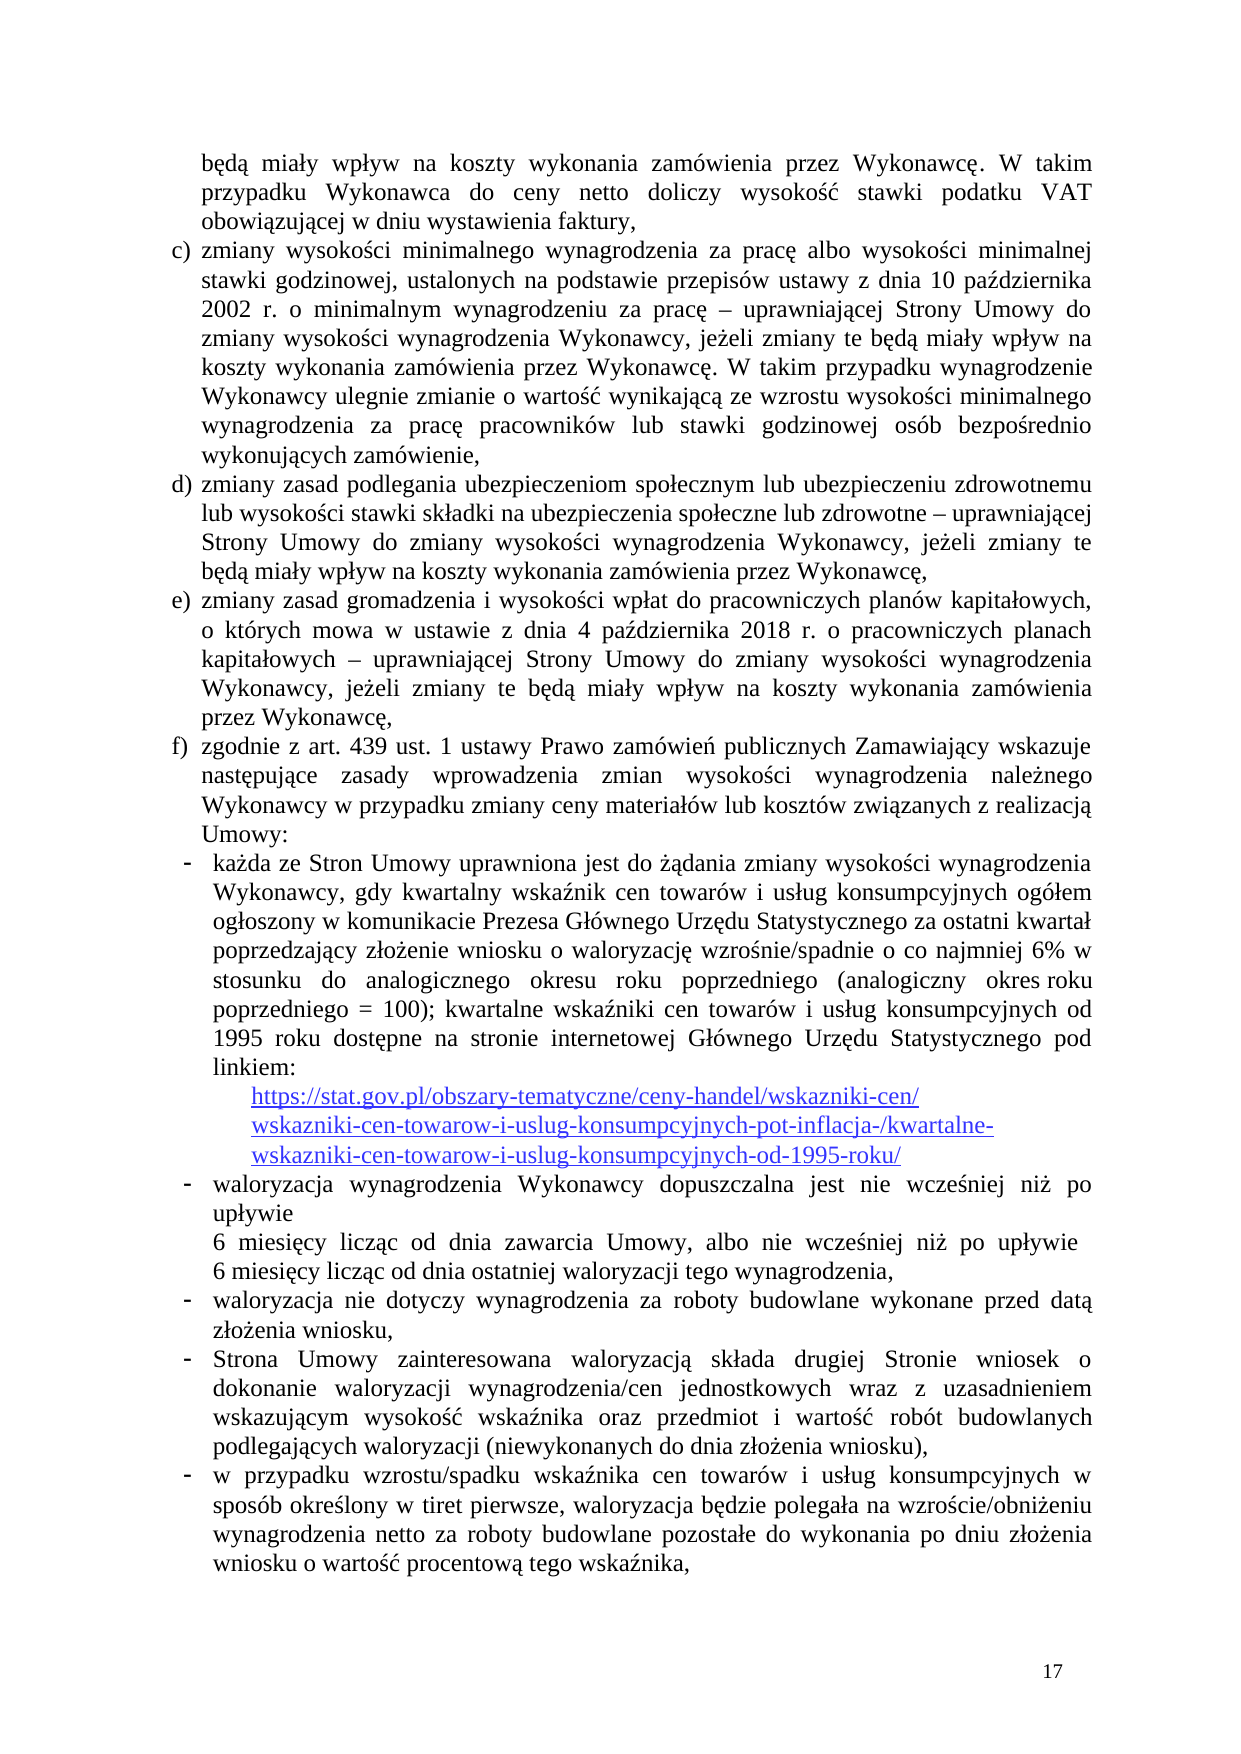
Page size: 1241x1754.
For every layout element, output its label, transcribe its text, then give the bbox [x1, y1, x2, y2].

list zmiany wysokości minimalnego wynagrodzenia za pracę albo wysokości minimalnej stawki godzinowej, ustalonych na podstawie przepisów ustawy z dnia 10 października 2002 r. o minimalnym wynagrodzeniu za pracę – uprawniającej Strony Umowy do zmiany wysokości wynagrodzenia Wykonawcy, jeżeli zmiany te będą miały wpływ na koszty wykonania zamówienia przez Wykonawcę. W takim przypadku wynagrodzenie Wykonawcy ulegnie zmianie o wartość wynikającą ze wzrostu wysokości minimalnego wynagrodzenia za pracę pracowników lub stawki godzinowej osób bezpośrednio wykonujących zamówienie, [171, 235, 1092, 468]
list każda ze Stron Umowy uprawniona jest do żądania zmiany wysokości wynagrodzenia Wykonawcy, gdy kwartalny wskaźnik cen towarów i usług konsumpcyjnych ogółem ogłoszony w komunikacie Prezesa Głównego Urzędu Statystycznego za ostatni kwartał poprzedzający złożenie wniosku o waloryzację wzrośnie/spadnie o co najmniej 6% w stosunku do analogicznego okresu roku poprzedniego (analogiczny okres roku poprzedniego = 100); kwartalne wskaźniki cen towarów i usług konsumpcyjnych od 1995 roku dostępne na stronie internetowej Głównego Urzędu Statystycznego pod linkiem: [183, 848, 1092, 1081]
list zmiany zasad gromadzenia i wysokości wpłat do pracowniczych planów kapitałowych, o których mowa w ustawie z dnia 4 października 2018 r. o pracowniczych planach kapitałowych – uprawniającej Strony Umowy do zmiany wysokości wynagrodzenia Wykonawcy, jeżeli zmiany te będą miały wpływ na koszty wykonania zamówienia przez Wykonawcę, [171, 585, 1092, 731]
list waloryzacja wynagrodzenia Wykonawcy dopuszczalna jest nie wcześniej niż po upływie 6 miesięcy licząc od dnia zawarcia Umowy, albo nie wcześniej niż po upływie 6 miesięcy licząc od dnia ostatniej waloryzacji tego wynagrodzenia, [183, 1168, 1092, 1285]
list zgodnie z art. 439 ust. 1 ustawy Prawo zamówień publicznych Zamawiający wskazuje następujące zasady wprowadzenia zmian wysokości wynagrodzenia należnego Wykonawcy w przypadku zmiany ceny materiałów lub kosztów związanych z realizacją Umowy: [171, 731, 1092, 848]
list w przypadku wzrostu/spadku wskaźnika cen towarów i usług konsumpcyjnych w sposób określony w tiret pierwsze, waloryzacja będzie polegała na wzroście/obniżeniu wynagrodzenia netto za roboty budowlane pozostałe do wykonania po dniu złożenia wniosku o wartość procentową tego wskaźnika, [183, 1460, 1092, 1577]
text https://stat.gov.pl/obszary-tematyczne/ceny-handel/wskazniki-cen/wskazniki-cen-towarow-i-uslug-konsumpcyjnych-pot-inflacja-/kwartalne-wskazniki-cen-towarow-i-uslug-konsumpcyjnych-od-1995-roku/ [251, 1081, 1019, 1168]
list zmiany zasad podlegania ubezpieczeniom społecznym lub ubezpieczeniu zdrowotnemu lub wysokości stawki składki na ubezpieczenia społeczne lub zdrowotne – uprawniającej Strony Umowy do zmiany wysokości wynagrodzenia Wykonawcy, jeżeli zmiany te będą miały wpływ na koszty wykonania zamówienia przez Wykonawcę, [171, 468, 1092, 585]
list Strona Umowy zainteresowana waloryzacją składa drugiej Stronie wniosek o dokonanie waloryzacji wynagrodzenia/cen jednostkowych wraz z uzasadnieniem wskazującym wysokość wskaźnika oraz przedmiot i wartość robót budowlanych podlegających waloryzacji (niewykonanych do dnia złożenia wniosku), [183, 1343, 1092, 1460]
list waloryzacja nie dotyczy wynagrodzenia za roboty budowlane wykonane przed datą złożenia wniosku, [183, 1285, 1092, 1343]
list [171, 148, 1092, 235]
